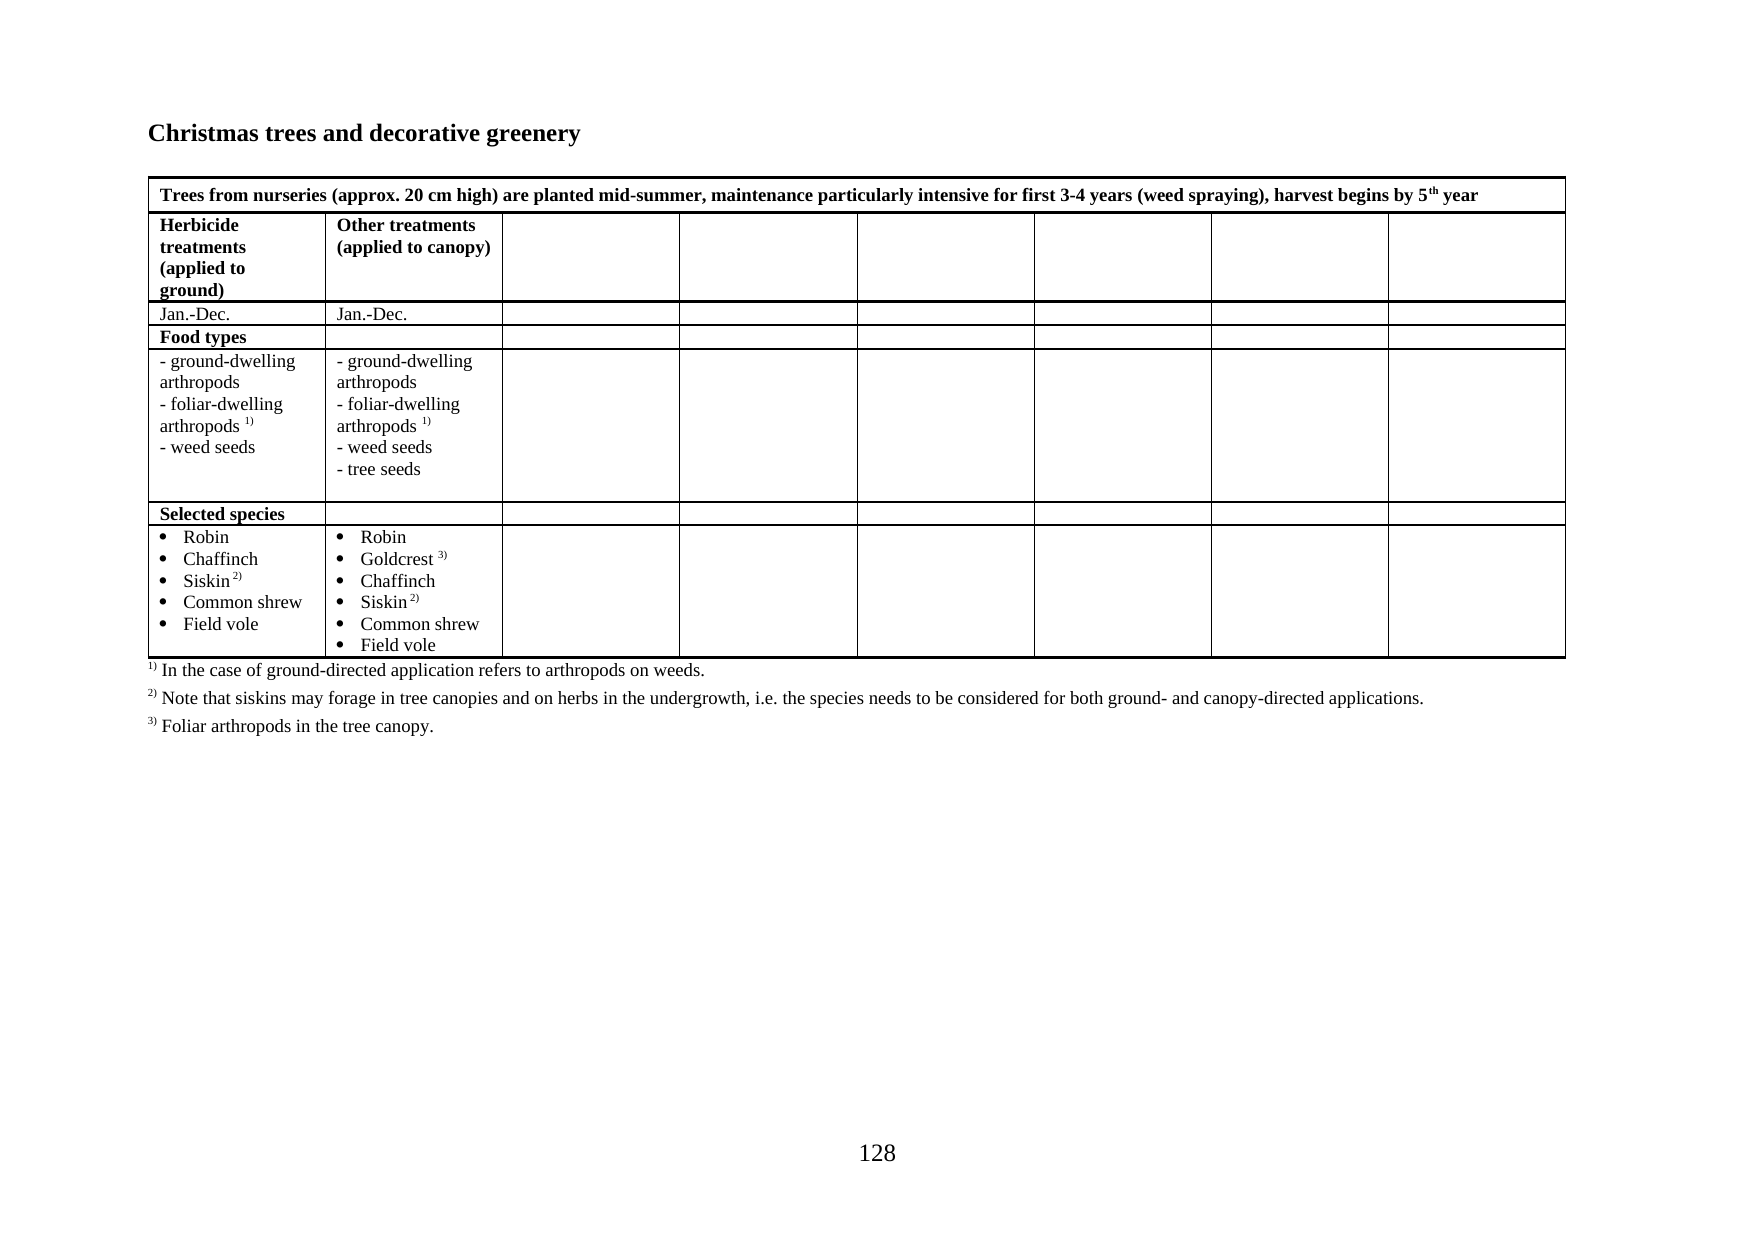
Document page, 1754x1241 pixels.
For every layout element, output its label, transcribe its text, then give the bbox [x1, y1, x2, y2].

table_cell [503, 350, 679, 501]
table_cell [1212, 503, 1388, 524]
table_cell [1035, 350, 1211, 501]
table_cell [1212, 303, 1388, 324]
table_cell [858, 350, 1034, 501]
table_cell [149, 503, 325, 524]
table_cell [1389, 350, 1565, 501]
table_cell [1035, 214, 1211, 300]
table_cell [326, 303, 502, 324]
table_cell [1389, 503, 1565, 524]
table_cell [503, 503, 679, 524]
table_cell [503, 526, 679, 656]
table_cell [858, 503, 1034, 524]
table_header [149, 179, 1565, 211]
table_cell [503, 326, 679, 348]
text 3) Foliar arthropods in the tree canopy. [148, 714, 1606, 736]
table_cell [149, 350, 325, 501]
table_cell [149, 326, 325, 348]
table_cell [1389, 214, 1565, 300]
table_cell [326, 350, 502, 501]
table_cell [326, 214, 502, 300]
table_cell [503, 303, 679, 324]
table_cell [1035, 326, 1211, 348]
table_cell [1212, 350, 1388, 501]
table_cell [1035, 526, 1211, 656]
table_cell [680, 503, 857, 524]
text 1) In the case of ground-directed application refers to arthropods on weeds. [148, 659, 1606, 681]
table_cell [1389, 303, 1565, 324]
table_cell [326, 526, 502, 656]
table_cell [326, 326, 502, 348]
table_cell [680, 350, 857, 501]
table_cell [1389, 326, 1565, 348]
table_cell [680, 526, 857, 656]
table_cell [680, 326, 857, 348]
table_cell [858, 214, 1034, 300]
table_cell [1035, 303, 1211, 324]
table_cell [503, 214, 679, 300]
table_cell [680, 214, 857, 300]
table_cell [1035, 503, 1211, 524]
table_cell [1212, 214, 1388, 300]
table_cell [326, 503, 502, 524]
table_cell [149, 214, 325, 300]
text 2) Note that siskins may forage in tree canopies and on herbs in the undergrowth, i.e. the species needs to be considered for both ground- and canopy-directed applications. [148, 687, 1606, 708]
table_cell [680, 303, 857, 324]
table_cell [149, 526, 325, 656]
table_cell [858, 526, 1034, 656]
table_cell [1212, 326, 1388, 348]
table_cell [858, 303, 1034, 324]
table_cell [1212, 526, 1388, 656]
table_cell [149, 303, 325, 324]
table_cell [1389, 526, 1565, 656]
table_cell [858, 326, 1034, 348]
text Christmas trees and decorative greenery [148, 118, 1606, 147]
